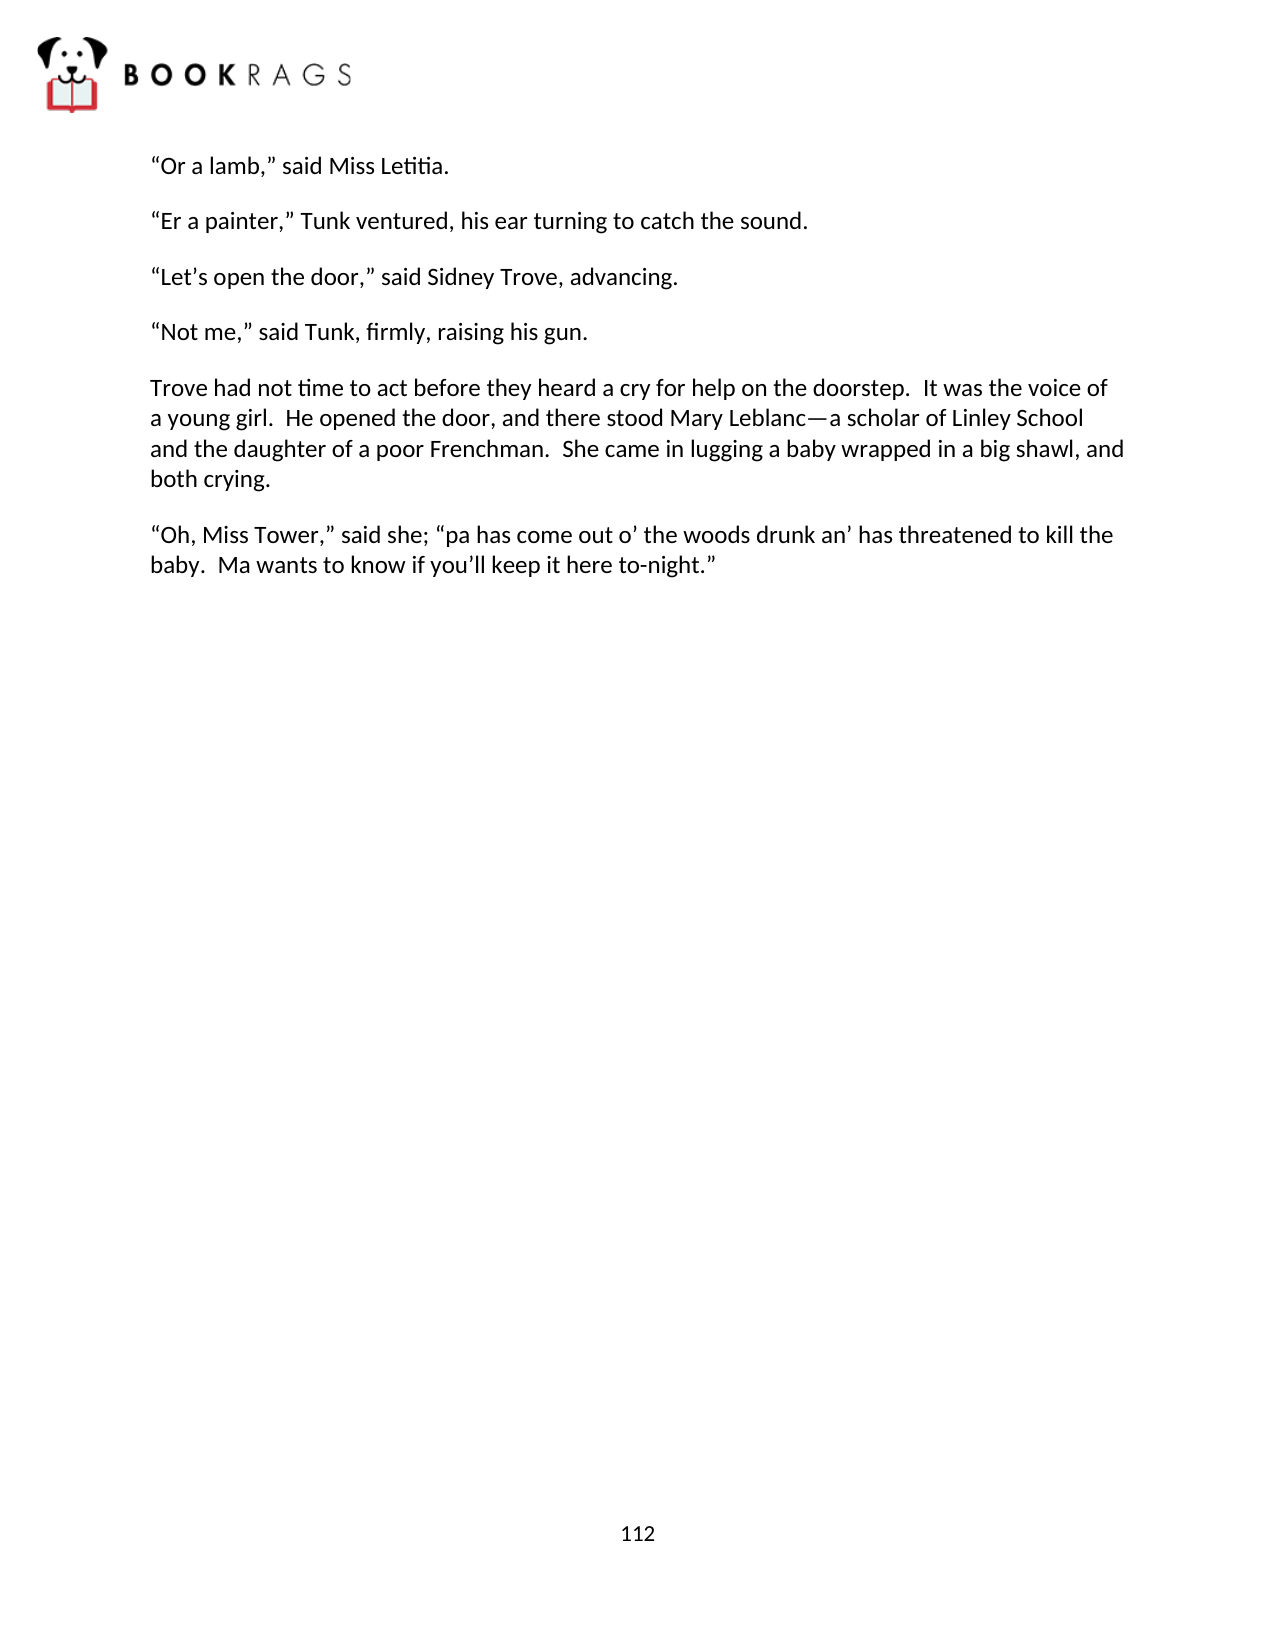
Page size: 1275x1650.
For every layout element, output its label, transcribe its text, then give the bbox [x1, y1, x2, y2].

text “Let’s open the door,” said Sidney Trove, advancing. [150, 261, 1125, 292]
text Trove had not time to act before they heard a cry for help on the doorstep. It was the voice of a young girl. He opened the door, and there stood Mary Leblanc—­a scholar of Linley School and the daughter of a poor Frenchman. She came in lugging a baby wrapped in a big shawl, and both crying. [150, 372, 1125, 494]
text “Or a lamb,” said Miss Letitia. [150, 150, 1125, 181]
text “Oh, Miss Tower,” said she; “pa has come out o’ the woods drunk an’ has threatened to kill the baby. Ma wants to know if you’ll keep it here to-night.” [150, 519, 1125, 580]
text “Not me,” said Tunk, firmly, raising his gun. [150, 317, 1125, 347]
text “Er a painter,” Tunk ventured, his ear turning to catch the sound. [150, 206, 1125, 236]
picture [37, 37, 351, 113]
